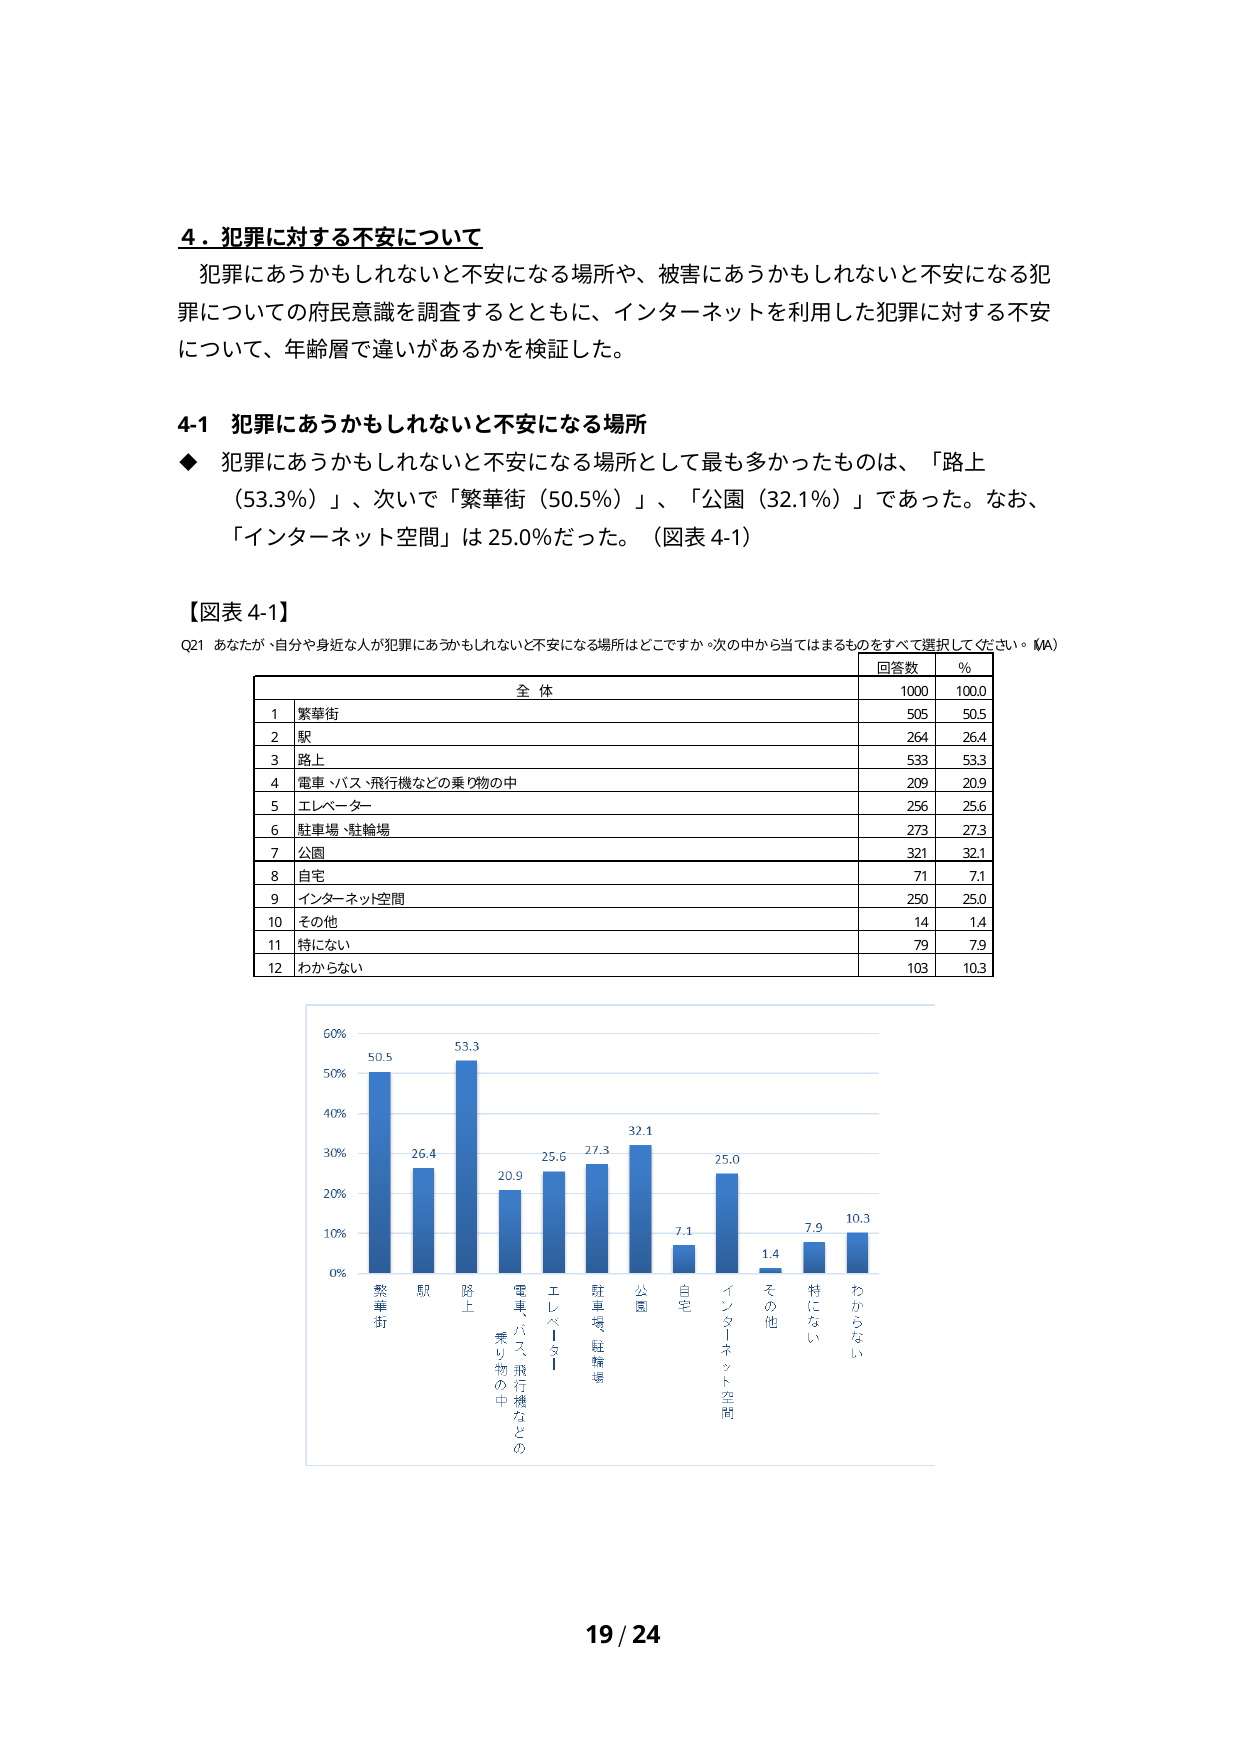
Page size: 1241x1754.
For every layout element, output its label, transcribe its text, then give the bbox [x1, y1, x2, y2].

text ４．犯罪に対する不安について [177, 217, 1063, 254]
text 犯罪にあうかもしれないと不安になる場所や、被害にあうかもしれないと不安になる犯罪についての府民意識を調査するとともに、インターネットを利用した犯罪に対する不安について、年齢層で違いがあるかを検証した。 [177, 254, 1063, 367]
text 【図表4-1】 [177, 592, 1063, 629]
picture [305, 1004, 935, 1466]
text 4-1 犯罪にあうかもしれないと不安になる場所 [177, 404, 1063, 442]
list 犯罪にあうかもしれないと不安になる場所として最も多かったものは、「路上（53.3％）」、次いで「繁華街（50.5％）」、「公園（32.1％）」であった。なお、「インターネット空間」は25.0％だった。（図表4-1） [177, 442, 1063, 554]
